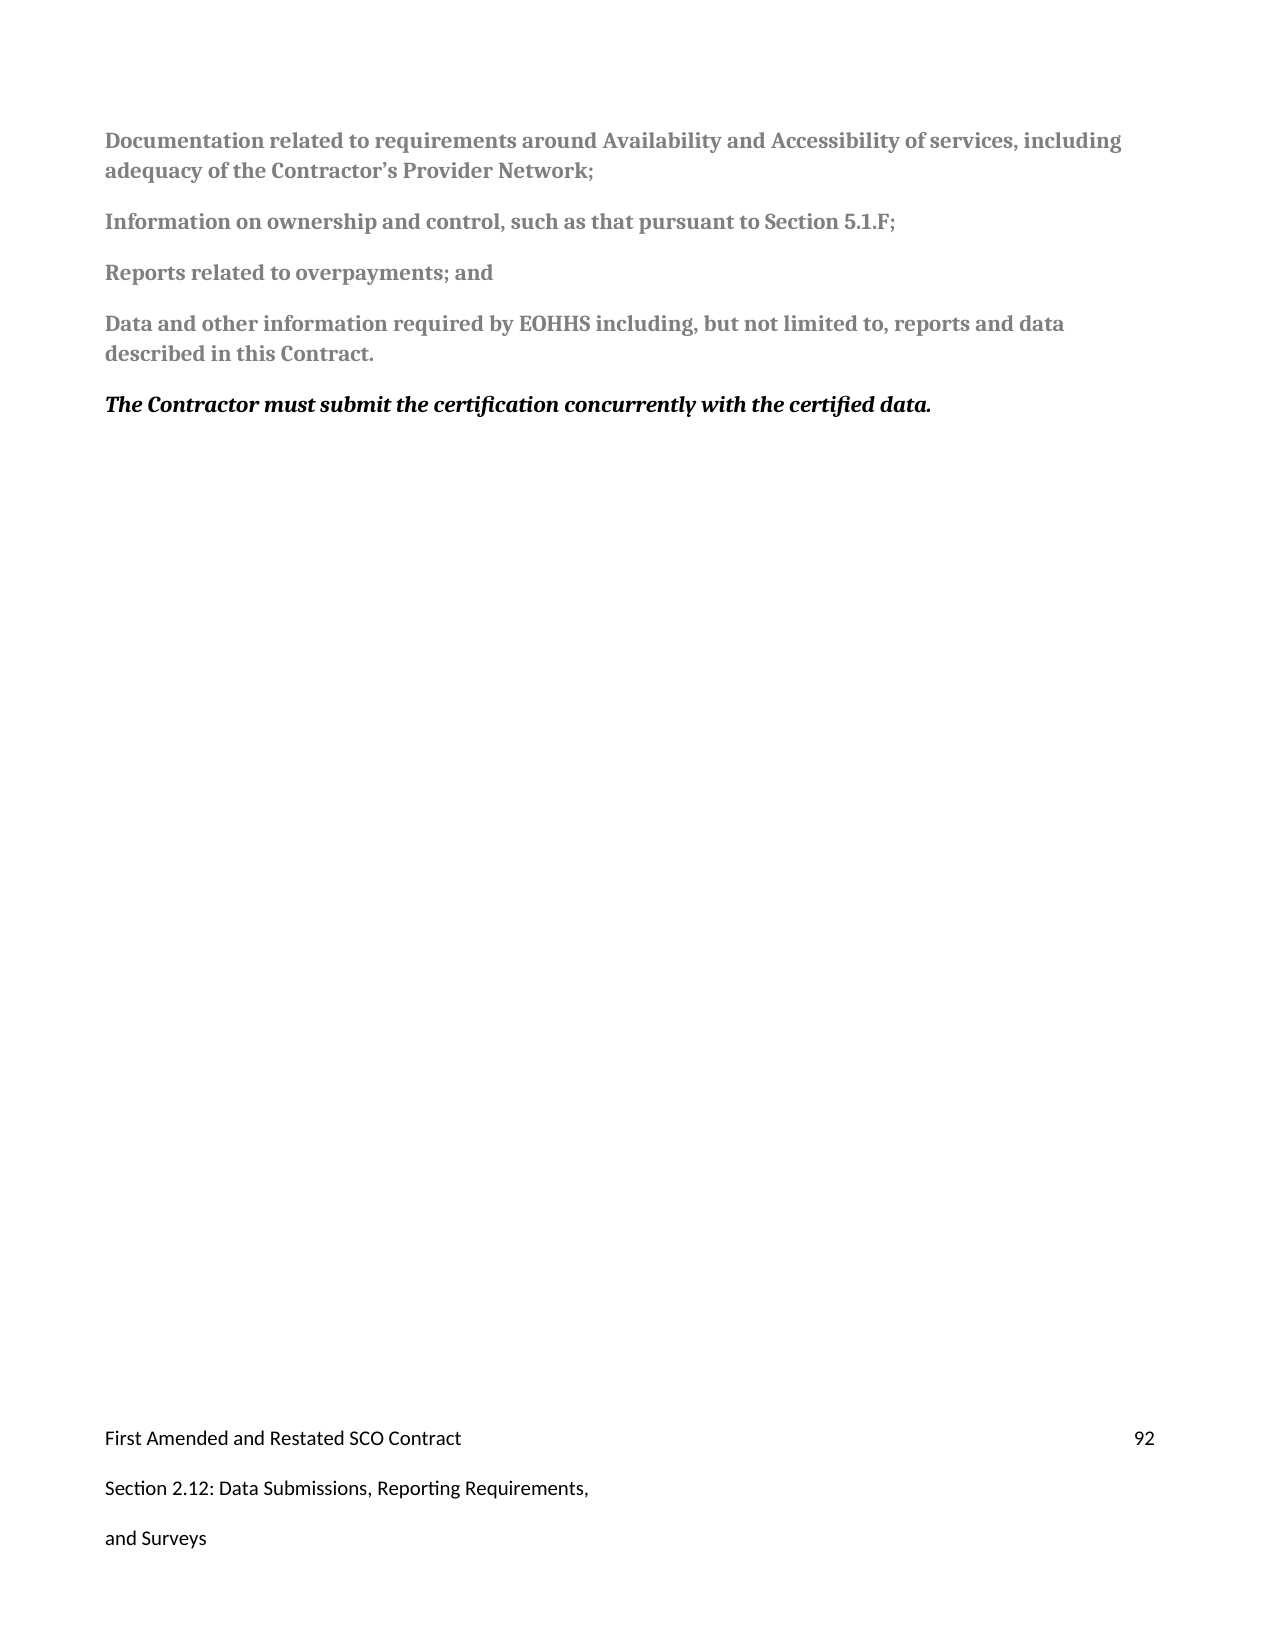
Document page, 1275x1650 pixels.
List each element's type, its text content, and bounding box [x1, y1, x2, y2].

subtitle Reports related to overpayments; and [105, 260, 1155, 286]
subtitle The Contractor must submit the certification concurrently with the certified data. [105, 392, 1155, 419]
subtitle Documentation related to requirements around Availability and Accessibility of services, including adequacy of the Contractor’s Provider Network; [105, 128, 1155, 184]
subtitle Information on ownership and control, such as that pursuant to Section 5.1.F; [105, 209, 1155, 235]
subtitle Data and other information required by EOHHS including, but not limited to, reports and data described in this Contract. [105, 311, 1155, 368]
